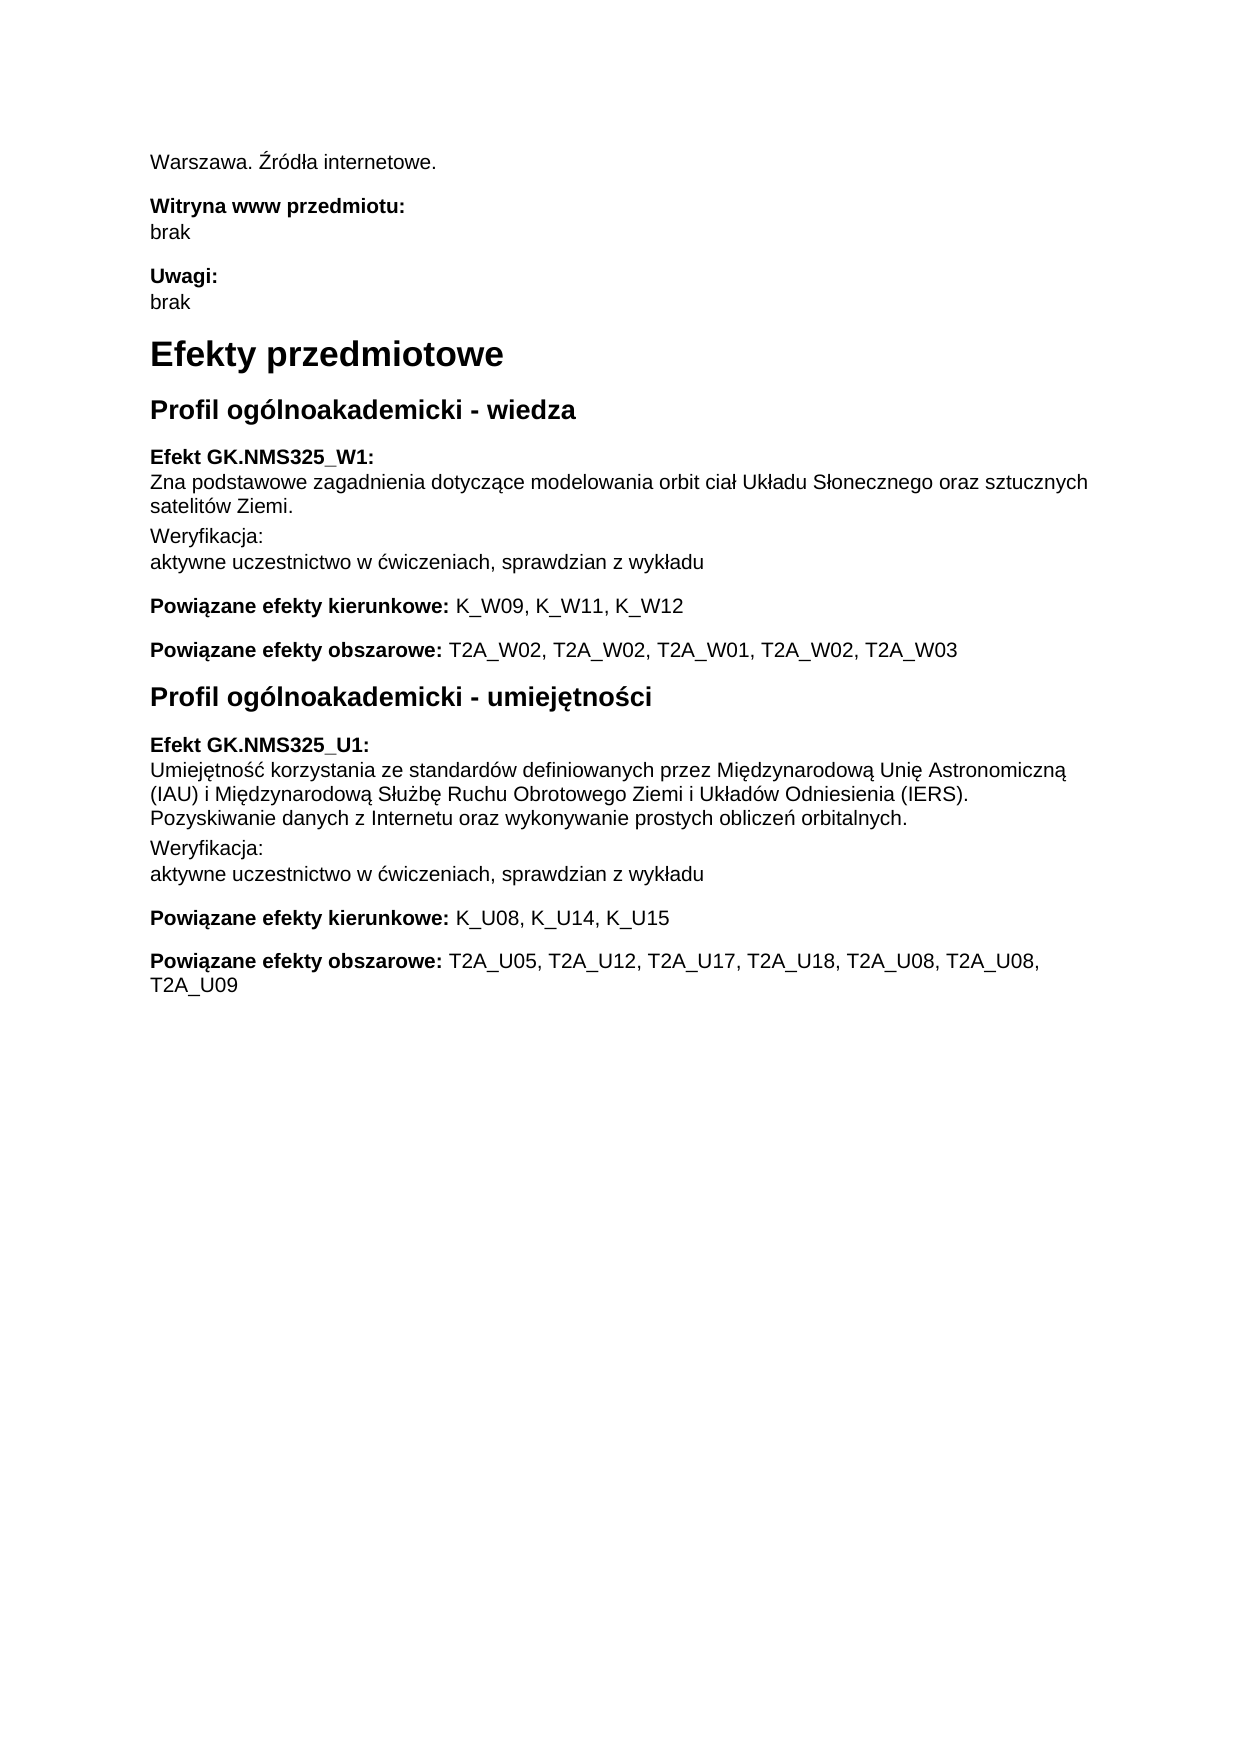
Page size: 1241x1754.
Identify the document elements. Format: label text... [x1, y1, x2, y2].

text Witryna www przedmiotu: [150, 194, 1090, 218]
text Powiązane efekty kierunkowe: K_U08, K_U14, K_U15 [150, 905, 1090, 929]
text Zna podstawowe zagadnienia dotyczące modelowania orbit ciał Układu Słonecznego oraz sztucznych satelitów Ziemi. [150, 470, 1090, 518]
text Efekt GK.NMS325_U1: [150, 732, 1090, 756]
text Powiązane efekty obszarowe: T2A_U05, T2A_U12, T2A_U17, T2A_U18, T2A_U08, T2A_U08, T2A_U09 [150, 949, 1090, 997]
text Umiejętność korzystania ze standardów definiowanych przez Międzynarodową Unię Astronomiczną (IAU) i Międzynarodową Służbę Ruchu Obrotowego Ziemi i Układów Odniesienia (IERS). Pozyskiwanie danych z Internetu oraz wykonywanie prostych obliczeń orbitalnych. [150, 757, 1090, 829]
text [150, 150, 1090, 174]
subtitle Efekty przedmiotowe [150, 333, 1090, 374]
text aktywne uczestnictwo w ćwiczeniach, sprawdzian z wykładu [150, 862, 1090, 886]
text Powiązane efekty obszarowe: T2A_W02, T2A_W02, T2A_W01, T2A_W02, T2A_W03 [150, 638, 1090, 662]
text Uwagi: [150, 263, 1090, 287]
text Weryfikacja: [150, 524, 1090, 548]
text Weryfikacja: [150, 836, 1090, 859]
text aktywne uczestnictwo w ćwiczeniach, sprawdzian z wykładu [150, 550, 1090, 574]
text brak [150, 220, 1090, 244]
subtitle Profil ogólnoakademicki - wiedza [150, 394, 1090, 425]
text Powiązane efekty kierunkowe: K_W09, K_W11, K_W12 [150, 594, 1090, 618]
text brak [150, 289, 1090, 313]
subtitle Profil ogólnoakademicki - umiejętności [150, 681, 1090, 713]
text Efekt GK.NMS325_W1: [150, 445, 1090, 469]
